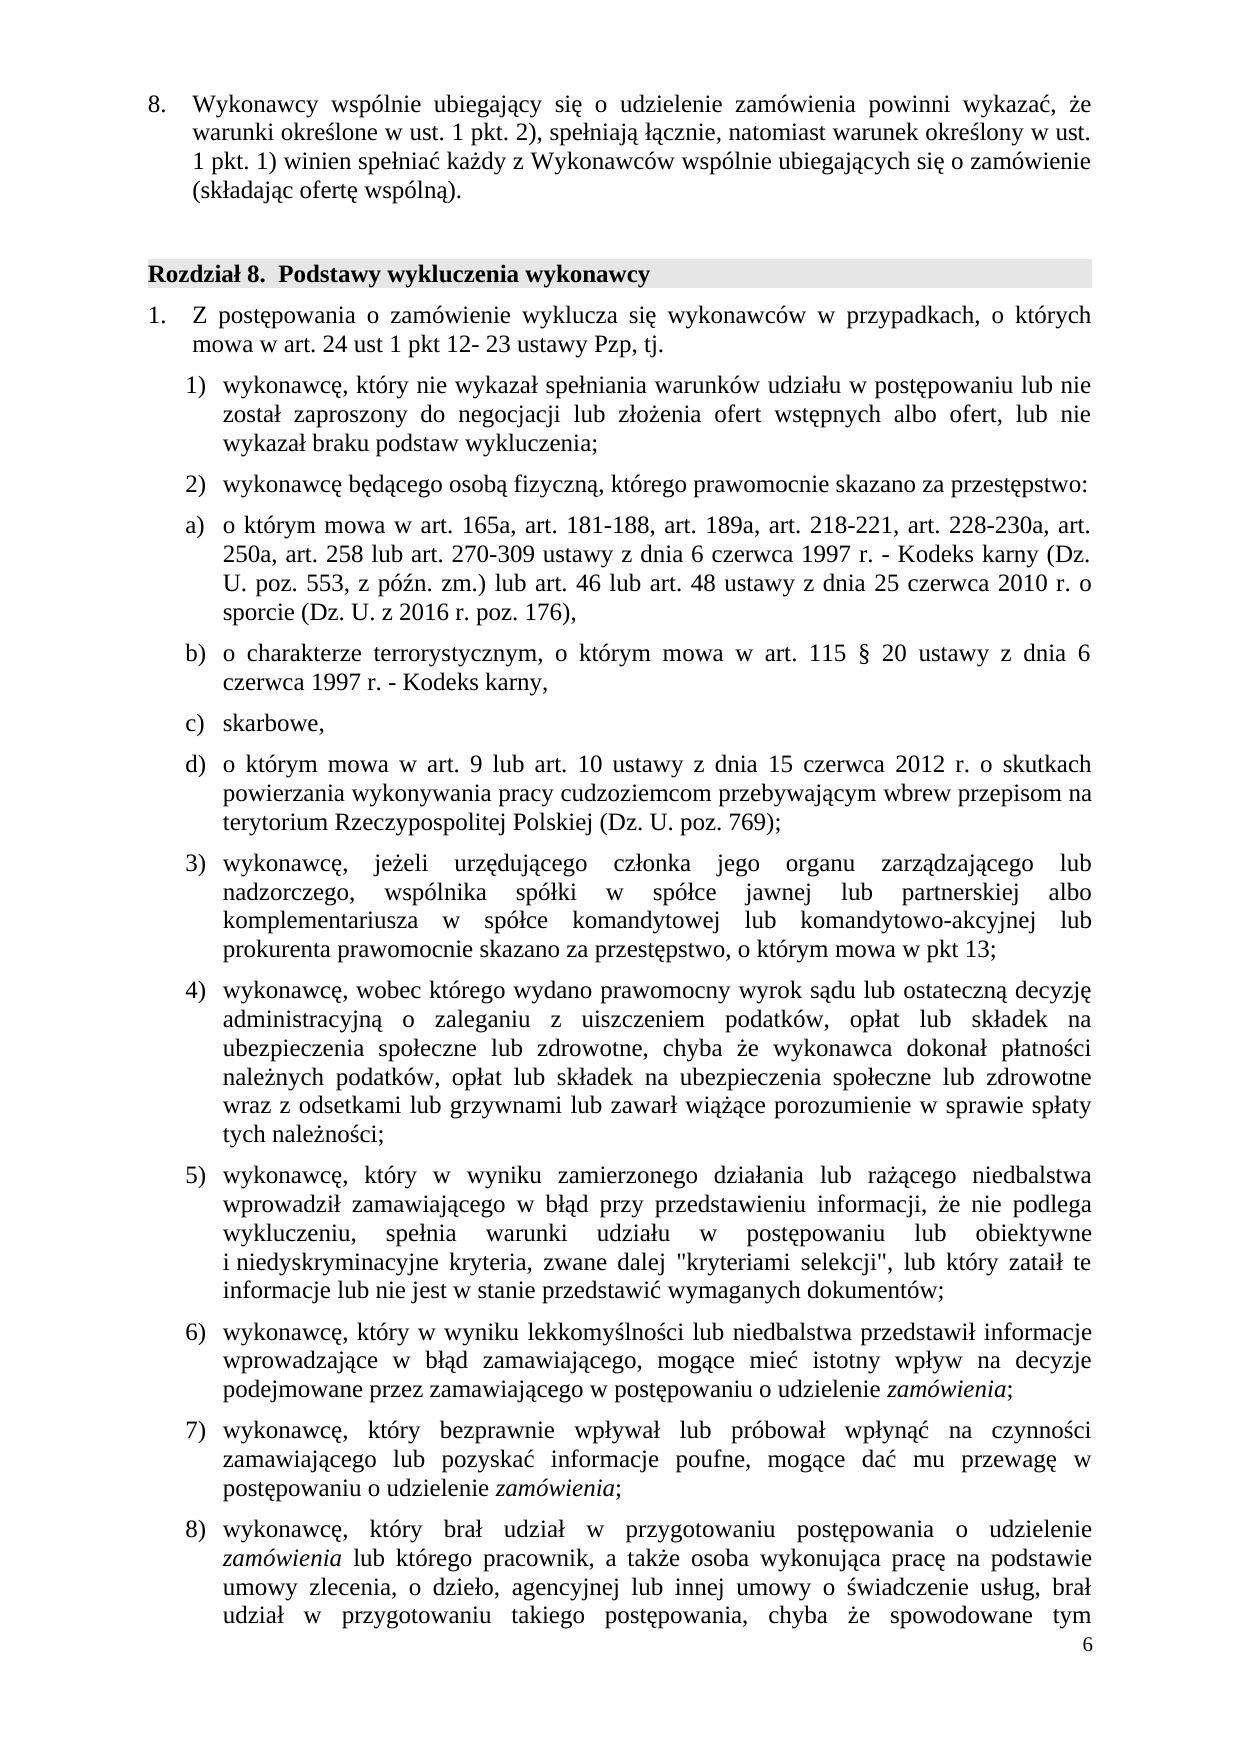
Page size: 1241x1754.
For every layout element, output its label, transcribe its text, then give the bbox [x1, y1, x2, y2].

list skarbowe, [185, 708, 1092, 737]
list Z postępowania o zamówienie wyklucza się wykonawców w przypadkach, o których mowa w art. 24 ust 1 pkt 12- 23 ustawy Pzp, tj. [148, 300, 1092, 358]
list o którym mowa w art. 9 lub art. 10 ustawy z dnia 15 czerwca 2012 r. o skutkach powierzania wykonywania pracy cudzoziemcom przebywającym wbrew przepisom na terytorium Rzeczypospolitej Polskiej (Dz. U. poz. 769); [185, 749, 1092, 835]
list wykonawcę, wobec którego wydano prawomocny wyrok sądu lub ostateczną decyzję administracyjną o zaleganiu z uiszczeniem podatków, opłat lub składek na ubezpieczenia społeczne lub zdrowotne, chyba że wykonawca dokonał płatności należnych podatków, opłat lub składek na ubezpieczenia społeczne lub zdrowotne wraz z odsetkami lub grzywnami lub zawarł wiążące porozumienie w sprawie spłaty tych należności; [185, 975, 1092, 1148]
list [185, 1514, 1092, 1629]
list wykonawcę, który w wyniku zamierzonego działania lub rażącego niedbalstwa wprowadził zamawiającego w błąd przy przedstawieniu informacji, że nie podlega wykluczeniu, spełnia warunki udziału w postępowaniu lub obiektywne i niedyskryminacyjne kryteria, zwane dalej "kryteriami selekcji", lub który zataił te informacje lub nie jest w stanie przedstawić wymaganych dokumentów; [185, 1160, 1092, 1304]
list wykonawcę, który bezprawnie wpływał lub próbował wpłynąć na czynności zamawiającego lub pozyskać informacje poufne, mogące dać mu przewagę w postępowaniu o udzielenie zamówienia; [185, 1415, 1092, 1502]
list wykonawcę, który w wyniku lekkomyślności lub niedbalstwa przedstawił informacje wprowadzające w błąd zamawiającego, mogące mieć istotny wpływ na decyzje podejmowane przez zamawiającego w postępowaniu o udzielenie zamówienia; [185, 1317, 1092, 1403]
list wykonawcę, który nie wykazał spełniania warunków udziału w postępowaniu lub nie został zaproszony do negocjacji lub złożenia ofert wstępnych albo ofert, lub nie wykazał braku podstaw wykluczenia; [185, 370, 1092, 457]
list o którym mowa w art. 165a, art. 181-188, art. 189a, art. 218-221, art. 228-230a, art. 250a, art. 258 lub art. 270-309 ustawy z dnia 6 czerwca 1997 r. - Kodeks karny (Dz. U. poz. 553, z późn. zm.) lub art. 46 lub art. 48 ustawy z dnia 25 czerwca 2010 r. o sporcie (Dz. U. z 2016 r. poz. 176), [185, 510, 1092, 625]
text Rozdział 8. Podstawy wykluczenia wykonawcy [148, 259, 1092, 288]
list o charakterze terrorystycznym, o którym mowa w art. 115 § 20 ustawy z dnia 6 czerwca 1997 r. - Kodeks karny, [185, 638, 1092, 695]
list Wykonawcy wspólnie ubiegający się o udzielenie zamówienia powinni wykazać, że warunki określone w ust. 1 pkt. 2), spełniają łącznie, natomiast warunek określony w ust. 1 pkt. 1) winien spełniać każdy z Wykonawców wspólnie ubiegających się o zamówienie (składając ofertę wspólną). [148, 89, 1092, 204]
list wykonawcę będącego osobą fizyczną, którego prawomocnie skazano za przestępstwo: [185, 469, 1092, 498]
list wykonawcę, jeżeli urzędującego członka jego organu zarządzającego lub nadzorczego, wspólnika spółki w spółce jawnej lub partnerskiej albo komplementariusza w spółce komandytowej lub komandytowo-akcyjnej lub prokurenta prawomocnie skazano za przestępstwo, o którym mowa w pkt 13; [185, 848, 1092, 963]
